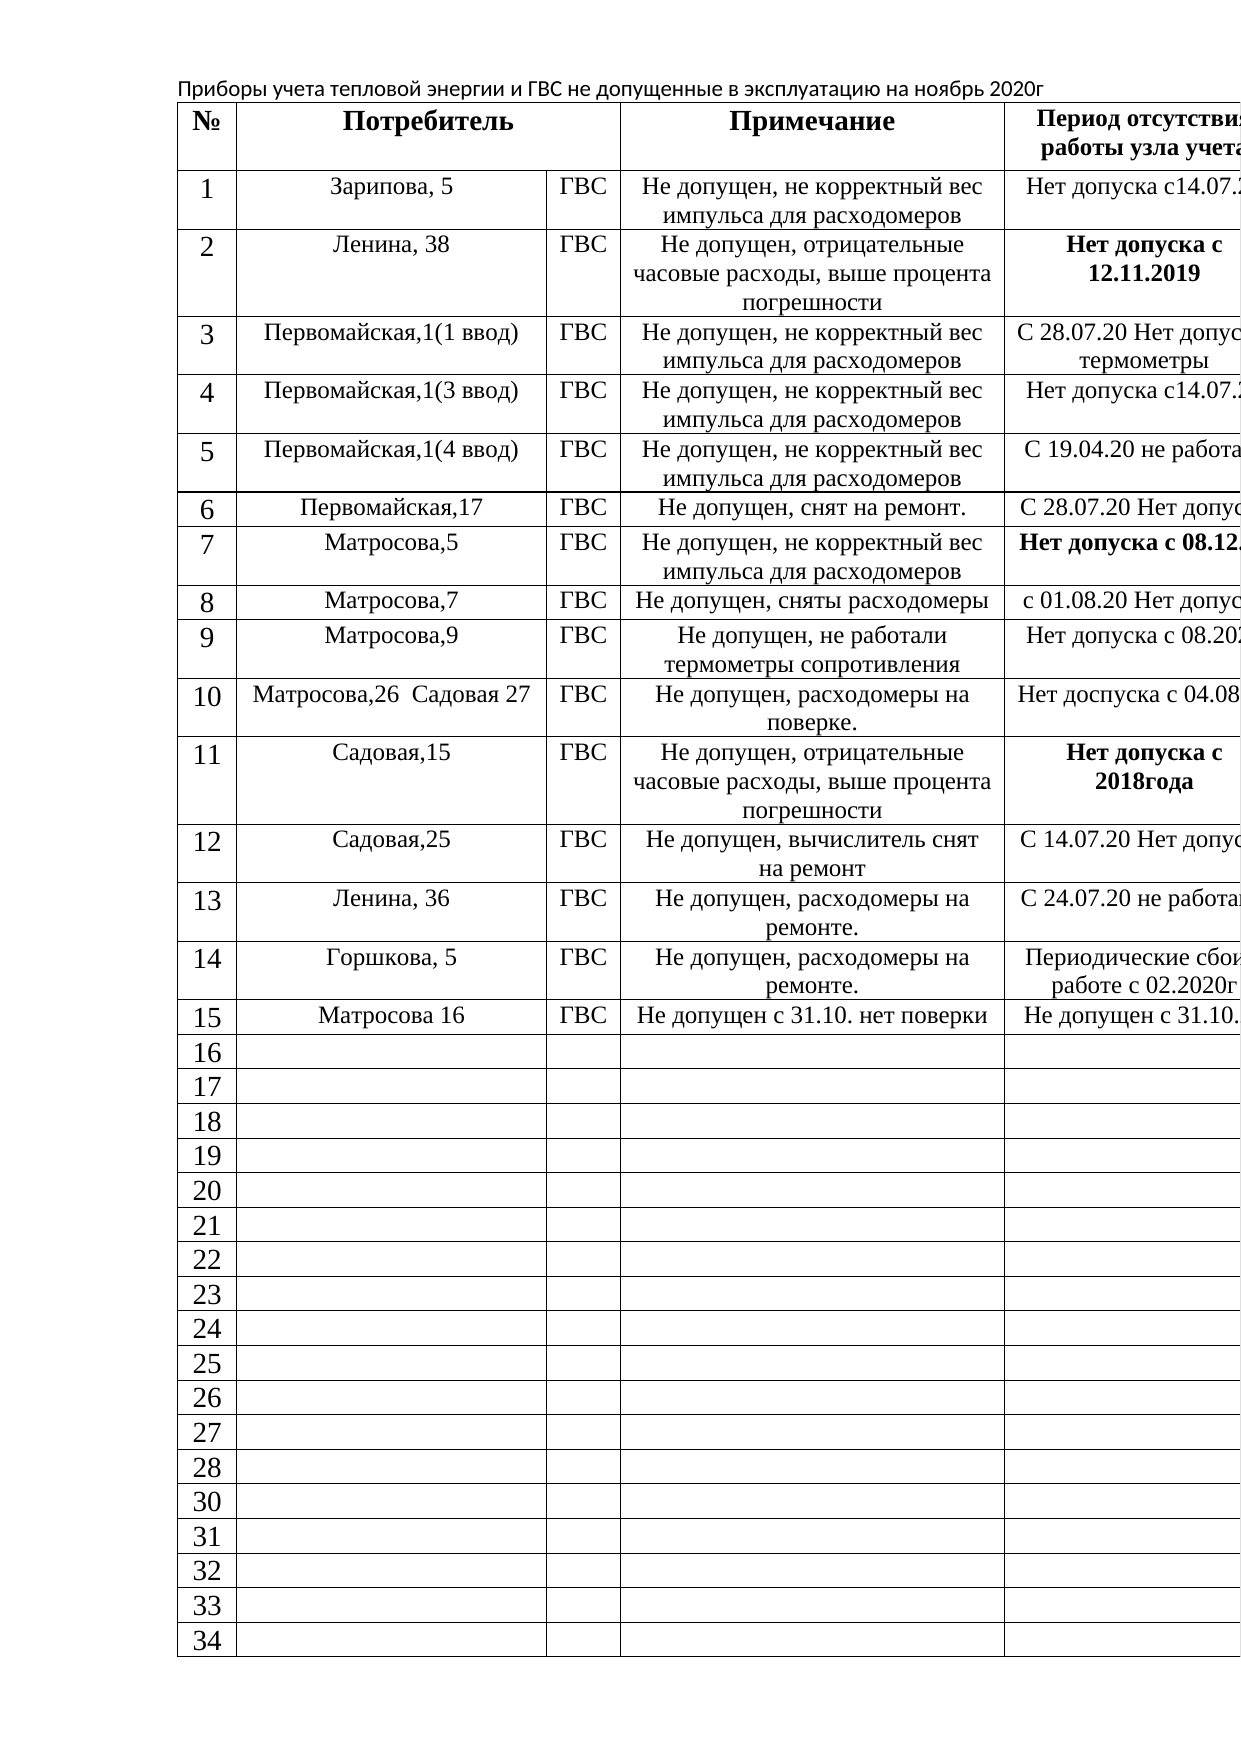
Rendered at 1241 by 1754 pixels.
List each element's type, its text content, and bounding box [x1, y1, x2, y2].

table_cell Не допущен с 31.10. нет поверки [621, 1000, 1004, 1034]
table_cell 7 [178, 527, 236, 584]
table_cell [621, 1381, 1004, 1414]
table_cell [547, 1554, 620, 1587]
table_cell 19 [178, 1139, 236, 1172]
table_cell [547, 1311, 620, 1345]
table_cell Не допущен, не корректный вес импульса для расходомеров [621, 171, 1004, 228]
table_cell 1 [178, 171, 236, 228]
table_cell [547, 1069, 620, 1103]
table_cell [547, 1104, 620, 1137]
table_cell Не допущен, не работали термометры сопротивления [621, 620, 1004, 678]
table_cell 31 [178, 1519, 236, 1552]
table_cell [1005, 1035, 1240, 1068]
table_cell Ленина, 38 [237, 230, 546, 316]
table_cell ГВС [547, 375, 620, 433]
table_cell 9 [178, 620, 236, 678]
table_cell [621, 1035, 1004, 1068]
table_cell Зарипова, 5 [237, 171, 546, 228]
table_cell [621, 1519, 1004, 1552]
table_cell Не допущен, вычислитель снят на ремонт [621, 825, 1004, 882]
table_cell Нет доспуска с 04.08.20 [1005, 679, 1240, 736]
table_header № [178, 103, 236, 170]
table_cell С 19.04.20 не работает [1005, 434, 1240, 491]
table_cell Горшкова, 5 [237, 942, 546, 999]
table_cell 18 [178, 1104, 236, 1137]
table_cell [237, 1242, 546, 1276]
table_cell [1005, 1069, 1240, 1103]
table_cell Нет допуска с14.07.20 [1005, 375, 1240, 433]
table_cell 32 [178, 1554, 236, 1587]
table_cell [621, 1139, 1004, 1172]
table_cell Матросова,5 [237, 527, 546, 584]
table_cell ГВС [547, 1000, 620, 1034]
table_cell [547, 1277, 620, 1310]
table_cell [1005, 1450, 1240, 1483]
table_cell [237, 1139, 546, 1172]
table_cell 8 [178, 586, 236, 619]
table_cell [237, 1069, 546, 1103]
table_cell [621, 1415, 1004, 1449]
table_cell [547, 1242, 620, 1276]
table_cell [1005, 1139, 1240, 1172]
table_cell 11 [178, 737, 236, 823]
table_cell ГВС [547, 527, 620, 584]
table_cell Не допущен, расходомеры на ремонте. [621, 883, 1004, 941]
table_cell [621, 1346, 1004, 1379]
table_cell 13 [178, 883, 236, 941]
table_cell 22 [178, 1242, 236, 1276]
table_cell [621, 1450, 1004, 1483]
table_cell Нет допуска с 08.12.19 [1005, 527, 1240, 584]
table_cell [547, 1623, 620, 1656]
table_cell [621, 1104, 1004, 1137]
table_cell [621, 1242, 1004, 1276]
table_cell Матросова,7 [237, 586, 546, 619]
table_cell [621, 1311, 1004, 1345]
table_cell [1005, 1484, 1240, 1518]
table_cell 2 [178, 230, 236, 316]
table_cell [621, 1173, 1004, 1207]
table_cell Не допущен, сняты расходомеры [621, 586, 1004, 619]
table_cell 26 [178, 1381, 236, 1414]
table_cell 16 [178, 1035, 236, 1068]
table_cell [547, 1484, 620, 1518]
table_cell С 24.07.20 не работают [1005, 883, 1240, 941]
table_cell 27 [178, 1415, 236, 1449]
table_cell Первомайская,17 [237, 493, 546, 526]
table_cell [1005, 1242, 1240, 1276]
table_cell [237, 1484, 546, 1518]
table_cell [547, 1588, 620, 1622]
table_cell ГВС [547, 317, 620, 374]
table_cell [237, 1346, 546, 1379]
table_cell [1005, 1173, 1240, 1207]
table_cell Не допущен с 31.10.20 [1005, 1000, 1240, 1034]
table_cell [237, 1450, 546, 1483]
table_cell Матросова 16 [237, 1000, 546, 1034]
table_cell Не допущен, не корректный вес импульса для расходомеров [621, 317, 1004, 374]
table_cell [237, 1277, 546, 1310]
table_cell [237, 1588, 546, 1622]
table_cell 17 [178, 1069, 236, 1103]
table_cell Ленина, 36 [237, 883, 546, 941]
table_cell [237, 1035, 546, 1068]
table_cell [547, 1415, 620, 1449]
table_cell 28 [178, 1450, 236, 1483]
table_cell 25 [178, 1346, 236, 1379]
table_cell ГВС [547, 171, 620, 228]
table_cell [1005, 1554, 1240, 1587]
table_cell [621, 1623, 1004, 1656]
table_cell [237, 1208, 546, 1241]
table_cell [621, 1484, 1004, 1518]
table_cell С 28.07.20 Нет допуска, термометры [1005, 317, 1240, 374]
table_cell Периодические сбои в работе с 02.2020г [1005, 942, 1240, 999]
table_cell ГВС [547, 883, 620, 941]
table_cell [621, 1554, 1004, 1587]
table_cell Матросова,9 [237, 620, 546, 678]
table_cell [621, 1069, 1004, 1103]
table_cell [547, 1381, 620, 1414]
table_cell Не допущен, не корректный вес импульса для расходомеров [621, 375, 1004, 433]
table_cell 15 [178, 1000, 236, 1034]
table_cell [237, 1623, 546, 1656]
table_cell [1005, 1208, 1240, 1241]
table_cell [1005, 1588, 1240, 1622]
table_cell [1005, 1311, 1240, 1345]
table_cell 4 [178, 375, 236, 433]
table_cell [547, 1139, 620, 1172]
table_cell 33 [178, 1588, 236, 1622]
table_cell с 01.08.20 Нет допуска [1005, 586, 1240, 619]
table_cell Первомайская,1(4 ввод) [237, 434, 546, 491]
table_cell 23 [178, 1277, 236, 1310]
table_cell 14 [178, 942, 236, 999]
table_cell С 14.07.20 Нет допуска [1005, 825, 1240, 882]
table_cell ГВС [547, 737, 620, 823]
table_cell Садовая,15 [237, 737, 546, 823]
table_cell [1005, 1346, 1240, 1379]
table_cell [237, 1381, 546, 1414]
table_cell 24 [178, 1311, 236, 1345]
table_cell 10 [178, 679, 236, 736]
table_cell С 28.07.20 Нет допуска [1005, 493, 1240, 526]
table_cell ГВС [547, 434, 620, 491]
table_cell 34 [178, 1623, 236, 1656]
table_header Период отсутствия работы узла учета [1005, 103, 1240, 170]
table_cell [1005, 1277, 1240, 1310]
table_cell ГВС [547, 942, 620, 999]
table_cell [237, 1173, 546, 1207]
table_cell 20 [178, 1173, 236, 1207]
table_cell ГВС [547, 825, 620, 882]
table_cell 12 [178, 825, 236, 882]
table_cell [237, 1311, 546, 1345]
table_cell Матросова,26 Садовая 27 [237, 679, 546, 736]
table_cell [547, 1035, 620, 1068]
table_cell [1005, 1104, 1240, 1137]
table_cell 5 [178, 434, 236, 491]
table_cell [1005, 1623, 1240, 1656]
table_cell Нет допуска с 12.11.2019 [1005, 230, 1240, 316]
table_cell Первомайская,1(1 ввод) [237, 317, 546, 374]
table_cell Первомайская,1(3 ввод) [237, 375, 546, 433]
table_cell [237, 1519, 546, 1552]
table_cell Не допущен, не корректный вес импульса для расходомеров [621, 527, 1004, 584]
table_header Потребитель [237, 103, 620, 170]
table_cell [237, 1415, 546, 1449]
table_cell ГВС [547, 230, 620, 316]
table_cell ГВС [547, 493, 620, 526]
table_cell ГВС [547, 620, 620, 678]
table_cell ГВС [547, 586, 620, 619]
table_cell [547, 1173, 620, 1207]
table_header Примечание [621, 103, 1004, 170]
table_cell Не допущен, расходомеры на поверке. [621, 679, 1004, 736]
table_cell 3 [178, 317, 236, 374]
table_cell Не допущен, расходомеры на ремонте. [621, 942, 1004, 999]
table_cell Не допущен, отрицательные часовые расходы, выше процента погрешности [621, 230, 1004, 316]
table_cell Нет допуска с 08.2020 [1005, 620, 1240, 678]
table_cell Нет допуска с 2018года [1005, 737, 1240, 823]
table_cell [547, 1208, 620, 1241]
table_cell Не допущен, отрицательные часовые расходы, выше процента погрешности [621, 737, 1004, 823]
table_cell Не допущен, снят на ремонт. [621, 493, 1004, 526]
table_cell [1005, 1381, 1240, 1414]
table_cell Нет допуска с14.07.20 [1005, 171, 1240, 228]
table_cell [547, 1346, 620, 1379]
table_cell [237, 1554, 546, 1587]
table_cell [547, 1519, 620, 1552]
table_cell [237, 1104, 546, 1137]
table_cell [1005, 1519, 1240, 1552]
table_cell Садовая,25 [237, 825, 546, 882]
table_cell Не допущен, не корректный вес импульса для расходомеров [621, 434, 1004, 491]
table_cell [547, 1450, 620, 1483]
table_cell 6 [178, 493, 236, 526]
table_cell [1005, 1415, 1240, 1449]
table_cell [621, 1277, 1004, 1310]
table_cell [621, 1208, 1004, 1241]
table_cell 30 [178, 1484, 236, 1518]
table_cell [621, 1588, 1004, 1622]
table_cell 21 [178, 1208, 236, 1241]
table_cell ГВС [547, 679, 620, 736]
